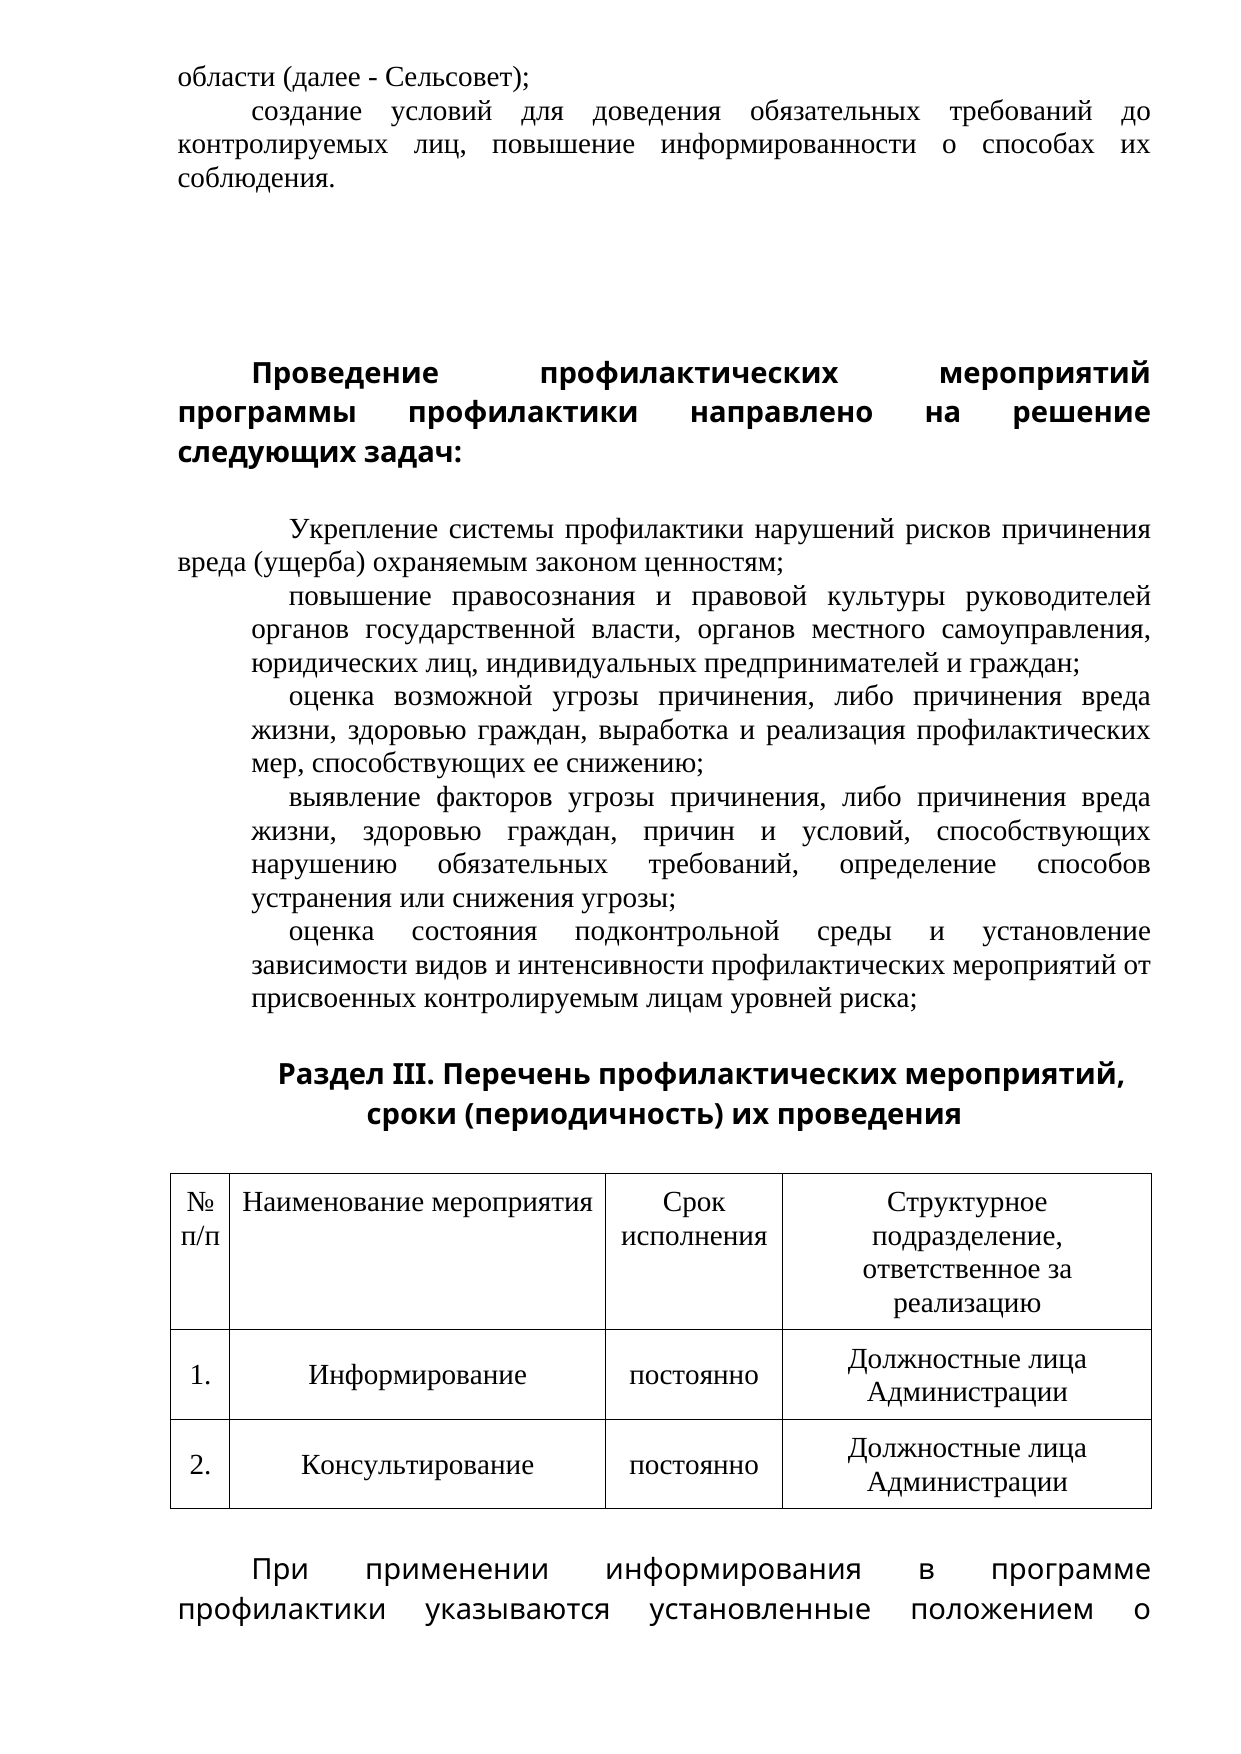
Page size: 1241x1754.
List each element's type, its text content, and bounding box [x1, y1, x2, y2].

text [177, 1548, 1152, 1628]
table_header Наименование мероприятия [230, 1174, 605, 1329]
table_cell Должностные лица Администрации [783, 1420, 1151, 1508]
list оценка возможной угрозы причинения, либо причинения вреда жизни, здоровью граждан, выработка и реализация профилактических мер, способствующих ее снижению; [251, 678, 1152, 779]
list Укрепление системы профилактики нарушений рисков причинения вреда (ущерба) охраняемым законом ценностям; [177, 511, 1152, 578]
text Раздел III. Перечень профилактических мероприятий, сроки (периодичность) их проведения [177, 1053, 1152, 1133]
table_cell 1. [171, 1330, 229, 1418]
list повышение правосознания и правовой культуры руководителей органов государственной власти, органов местного самоуправления, юридических лиц, индивидуальных предпринимателей и граждан; [251, 578, 1152, 678]
table_header Срок исполнения [606, 1174, 782, 1329]
table_cell постоянно [606, 1420, 782, 1508]
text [177, 59, 1152, 93]
list выявление факторов угрозы причинения, либо причинения вреда жизни, здоровью граждан, причин и условий, способствующих нарушению обязательных требований, определение способов устранения или снижения угрозы; [251, 779, 1152, 913]
table_cell Информирование [230, 1330, 605, 1418]
table_cell Должностные лица Администрации [783, 1330, 1151, 1418]
table_header Структурное подразделение, ответственное за реализацию [783, 1174, 1151, 1329]
table_cell Консультирование [230, 1420, 605, 1508]
text создание условий для доведения обязательных требований до контролируемых лиц, повышение информированности о способах их соблюдения. [177, 93, 1152, 193]
table_cell постоянно [606, 1330, 782, 1418]
table_header № п/п [171, 1174, 229, 1329]
table_cell 2. [171, 1420, 229, 1508]
list оценка состояния подконтрольной среды и установление зависимости видов и интенсивности профилактических мероприятий от присвоенных контролируемым лицам уровней риска; [251, 913, 1152, 1014]
text Проведение профилактических мероприятий программы профилактики направлено на решение следующих задач: [177, 352, 1152, 471]
